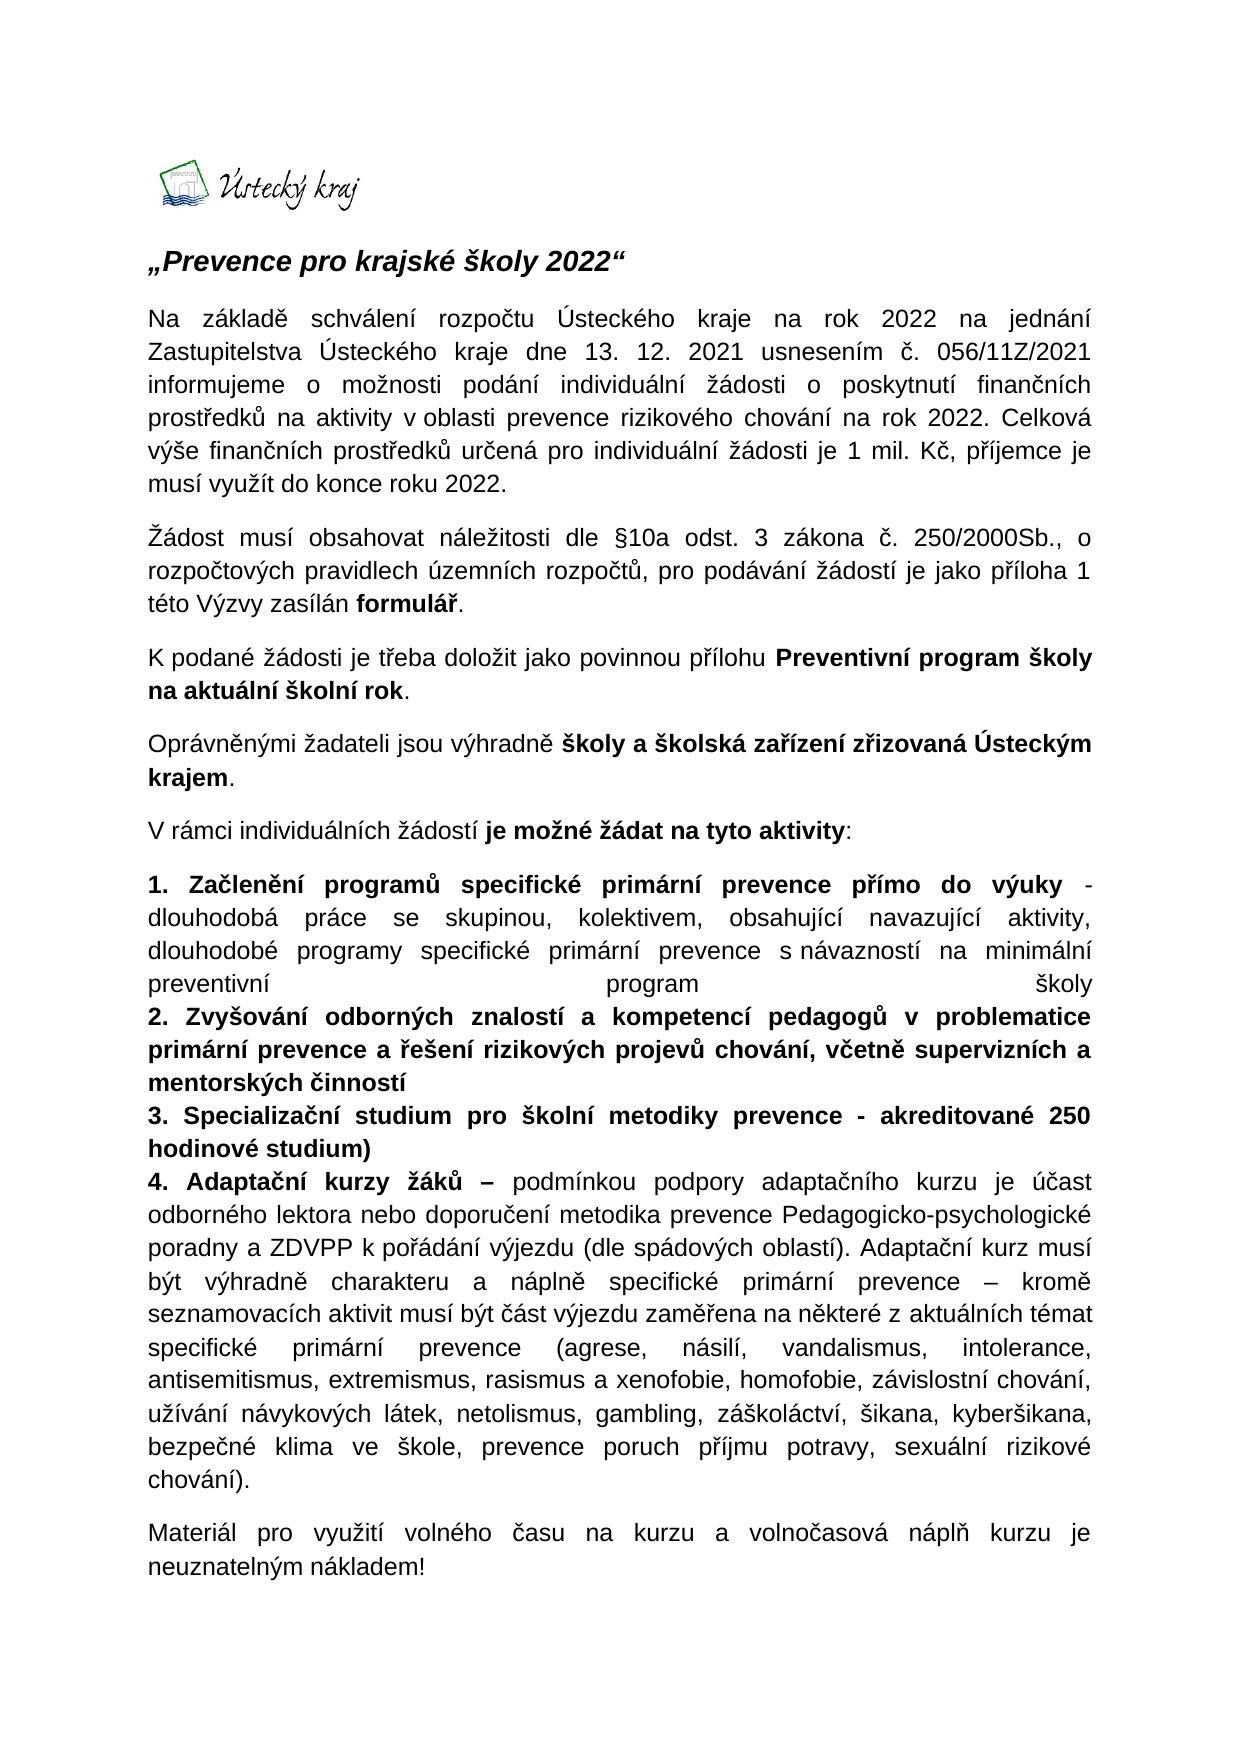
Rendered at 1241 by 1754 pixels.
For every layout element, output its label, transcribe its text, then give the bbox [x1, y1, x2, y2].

text 3. Specializační studium pro školní metodiky prevence - akreditované 250 hodinové studium) [148, 1101, 1093, 1163]
text Na základě schválení rozpočtu Ústeckého kraje na rok 2022 na jednání Zastupitelstva Ústeckého kraje dne 13. 12. 2021 usnesením č. 056/11Z/2021 informujeme o možnosti podání individuální žádosti o poskytnutí finančních prostředků na aktivity v oblasti prevence rizikového chování na rok 2022. Celková výše finančních prostředků určená pro individuální žádosti je 1 mil. Kč, příjemce je musí využít do konce roku 2022. [148, 304, 1093, 498]
text 1. Začlenění programů specifické primární prevence přímo do výuky - dlouhodobá práce se skupinou, kolektivem, obsahující navazující aktivity, dlouhodobé programy specifické primární prevence s návazností na minimální preventivní program školy 2. Zvyšování odborných znalostí a kompetencí pedagogů v problematice primární prevence a řešení rizikových projevů chování, včetně supervizních a mentorských činností [148, 870, 1093, 1097]
text Oprávněnými žadateli jsou výhradně školy a školská zařízení zřizovaná Ústeckým krajem. [148, 729, 1093, 791]
text V rámci individuálních žádostí je možné žádat na tyto aktivity: [148, 816, 1093, 845]
text K podané žádosti je třeba doložit jako povinnou přílohu Preventivní program školy na aktuální školní rok. [148, 643, 1093, 704]
picture [147, 147, 370, 220]
text „Prevence pro krajské školy 2022“ [148, 244, 1093, 278]
text 4. Adaptační kurzy žáků – podmínkou podpory adaptačního kurzu je účast odborného lektora nebo doporučení metodika prevence Pedagogicko-psychologické poradny a ZDVPP k pořádání výjezdu (dle spádových oblastí). Adaptační kurz musí být výhradně charakteru a náplně specifické primární prevence – kromě seznamovacích aktivit musí být část výjezdu zaměřena na některé z aktuálních témat specifické primární prevence (agrese, násilí, vandalismus, intolerance, antisemitismus, extremismus, rasismus a xenofobie, homofobie, závislostní chování, užívání návykových látek, netolismus, gambling, záškoláctví, šikana, kyberšikana, bezpečné klima ve škole, prevence poruch příjmu potravy, sexuální rizikové chování). [148, 1167, 1093, 1493]
text Materiál pro využití volného času na kurzu a volnočasová náplň kurzu je neuznatelným nákladem! [148, 1518, 1093, 1580]
text Žádost musí obsahovat náležitosti dle §10a odst. 3 zákona č. 250/2000Sb., o rozpočtových pravidlech územních rozpočtů, pro podávání žádostí je jako příloha 1 této Výzvy zasílán formulář. [148, 523, 1093, 617]
